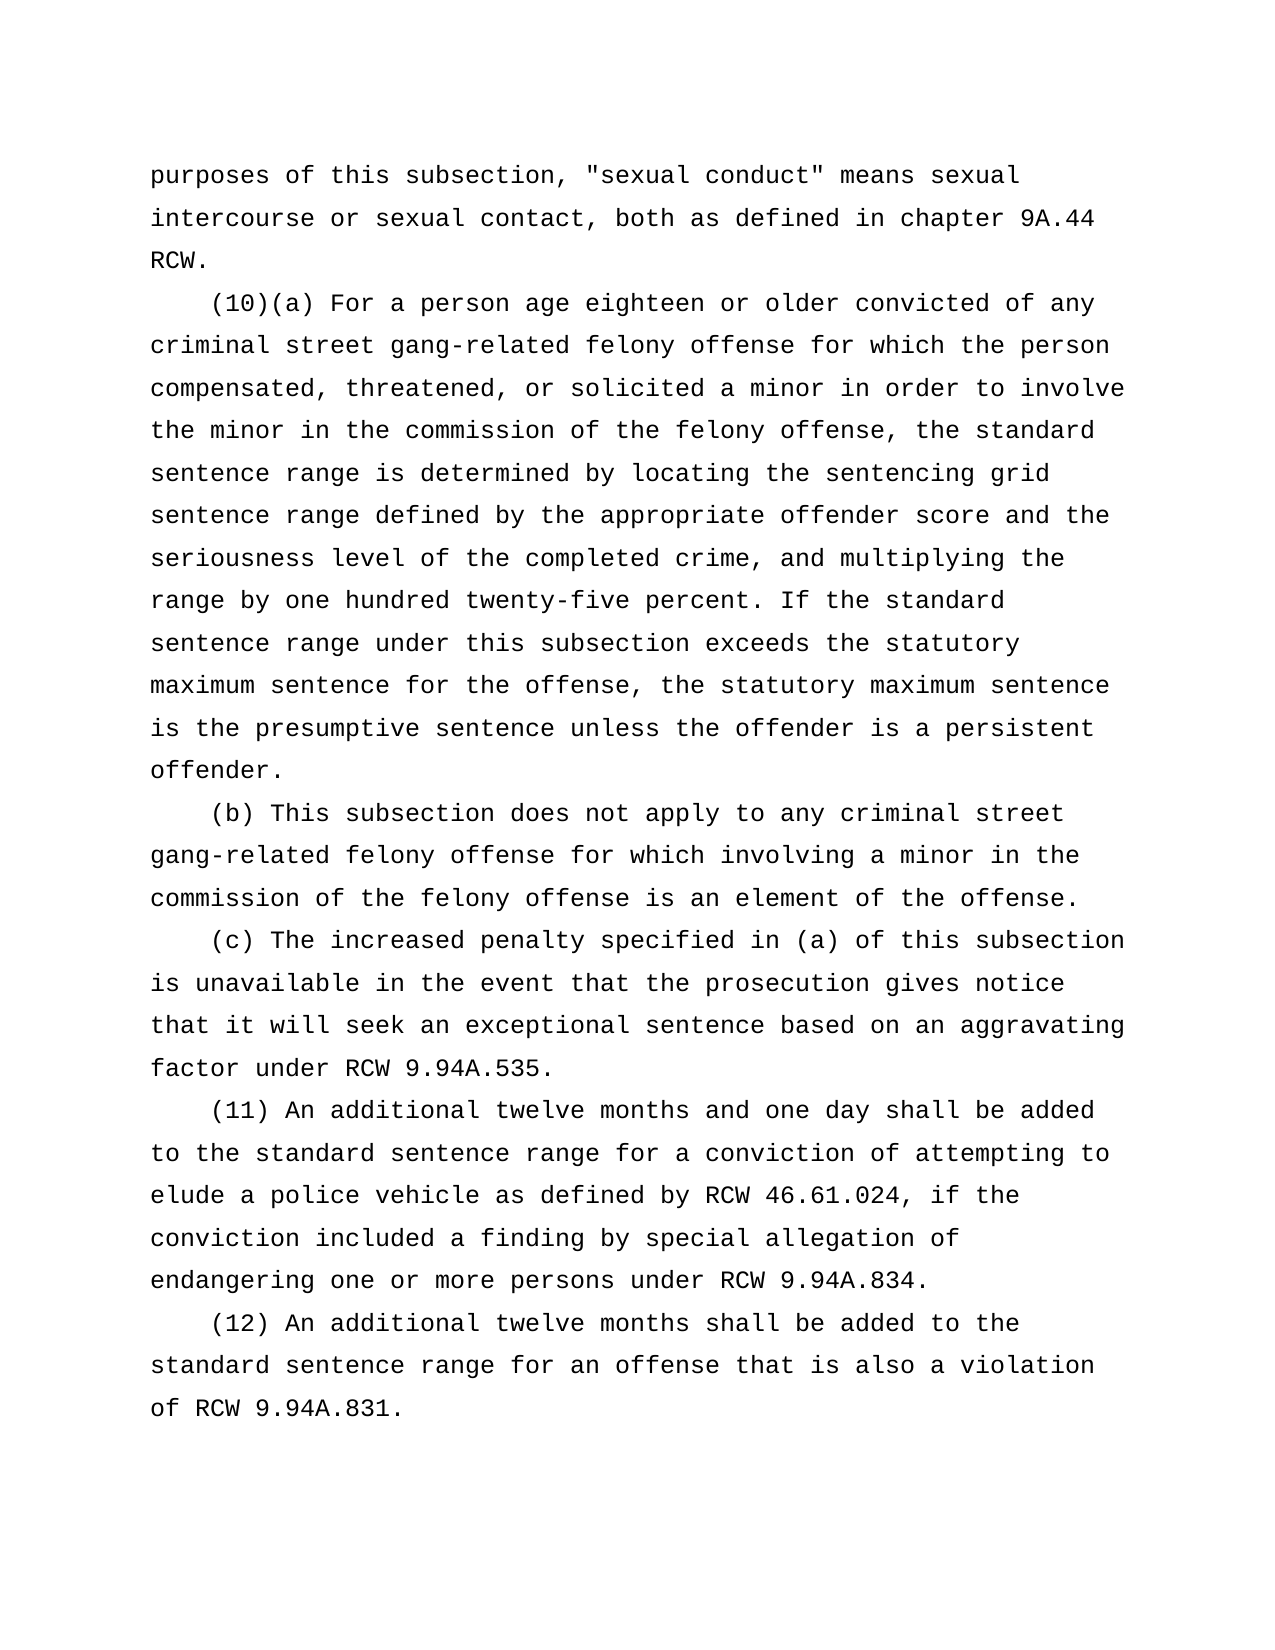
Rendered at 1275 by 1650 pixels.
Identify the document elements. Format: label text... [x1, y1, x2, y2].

text (12) An additional twelve months shall be added to the standard sentence range for an offense that is also a violation of RCW 9.94A.831. [150, 1297, 1125, 1425]
text (c) The increased penalty specified in (a) of this subsection is unavailable in the event that the prosecution gives notice that it will seek an exceptional sentence based on an aggravating factor under RCW 9.94A.535. [150, 915, 1125, 1085]
text (b) This subsection does not apply to any criminal street gang-related felony offense for which involving a minor in the commission of the felony offense is an element of the offense. [150, 787, 1125, 915]
text (11) An additional twelve months and one day shall be added to the standard sentence range for a conviction of attempting to elude a police vehicle as defined by RCW 46.61.024, if the conviction included a finding by special allegation of endangering one or more persons under RCW 9.94A.834. [150, 1085, 1125, 1297]
text (10)(a) For a person age eighteen or older convicted of any criminal street gang-related felony offense for which the person compensated, threatened, or solicited a minor in order to involve the minor in the commission of the felony offense, the standard sentence range is determined by locating the sentencing grid sentence range defined by the appropriate offender score and the seriousness level of the completed crime, and multiplying the range by one hundred twenty-five percent. If the standard sentence range under this subsection exceeds the statutory maximum sentence for the offense, the statutory maximum sentence is the presumptive sentence unless the offender is a persistent offender. [150, 277, 1125, 787]
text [150, 150, 1125, 277]
